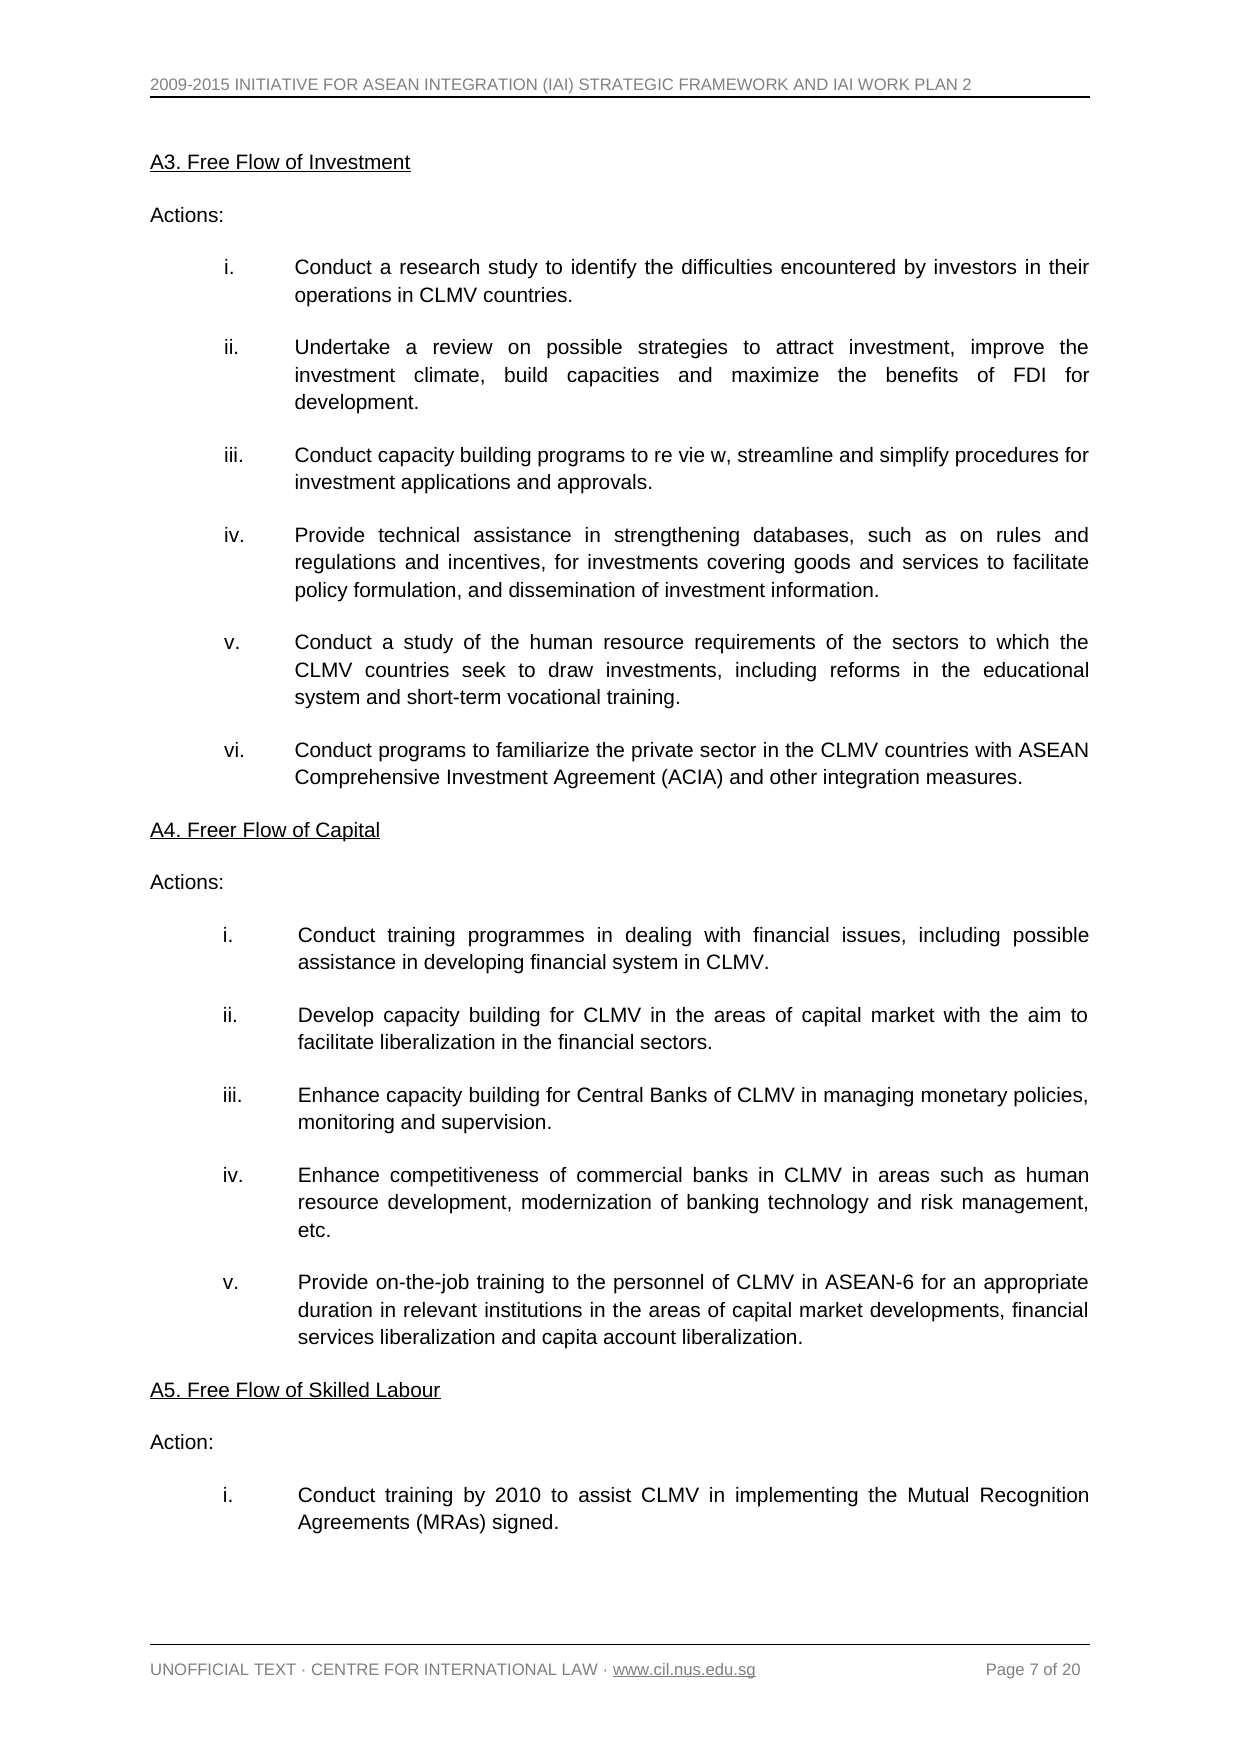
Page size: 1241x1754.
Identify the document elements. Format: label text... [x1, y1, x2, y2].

text Action: [150, 1430, 1090, 1454]
list Conduct training by 2010 to assist CLMV in implementing the Mutual Recognition Agreements (MRAs) signed. [223, 1482, 1090, 1534]
list Provide technical assistance in strengthening databases, such as on rules and regulations and incentives, for investments covering goods and services to facilitate policy formulation, and dissemination of investment information. [224, 522, 1090, 601]
text Actions: [150, 870, 1090, 894]
subtitle A3. Free Flow of Investment [150, 150, 1090, 174]
list Conduct capacity building programs to re vie w, streamline and simplify procedures for investment applications and approvals. [224, 442, 1090, 494]
list Conduct a research study to identify the difficulties encountered by investors in their operations in CLMV countries. [224, 255, 1090, 306]
list Enhance capacity building for Central Banks of CLMV in managing monetary policies, monitoring and supervision. [223, 1082, 1090, 1134]
text Actions: [150, 202, 1090, 226]
list Undertake a review on possible strategies to attract investment, improve the investment climate, build capacities and maximize the benefits of FDI for development. [224, 335, 1090, 414]
subtitle A5. Free Flow of Skilled Labour [150, 1377, 1090, 1401]
subtitle A4. Freer Flow of Capital [150, 817, 1090, 841]
list Conduct a study of the human resource requirements of the sectors to which the CLMV countries seek to draw investments, including reforms in the educational system and short-term vocational training. [224, 630, 1090, 709]
list Enhance competitiveness of commercial banks in CLMV in areas such as human resource development, modernization of banking technology and risk management, etc. [223, 1162, 1090, 1241]
list Develop capacity building for CLMV in the areas of capital market with the aim to facilitate liberalization in the financial sectors. [223, 1002, 1090, 1054]
list Conduct training programmes in dealing with financial issues, including possible assistance in developing financial system in CLMV. [223, 922, 1090, 974]
list Provide on-the-job training to the personnel of CLMV in ASEAN-6 for an appropriate duration in relevant institutions in the areas of capital market developments, financial services liberalization and capita account liberalization. [223, 1270, 1090, 1349]
list Conduct programs to familiarize the private sector in the CLMV countries with ASEAN Comprehensive Investment Agreement (ACIA) and other integration measures. [224, 737, 1090, 789]
